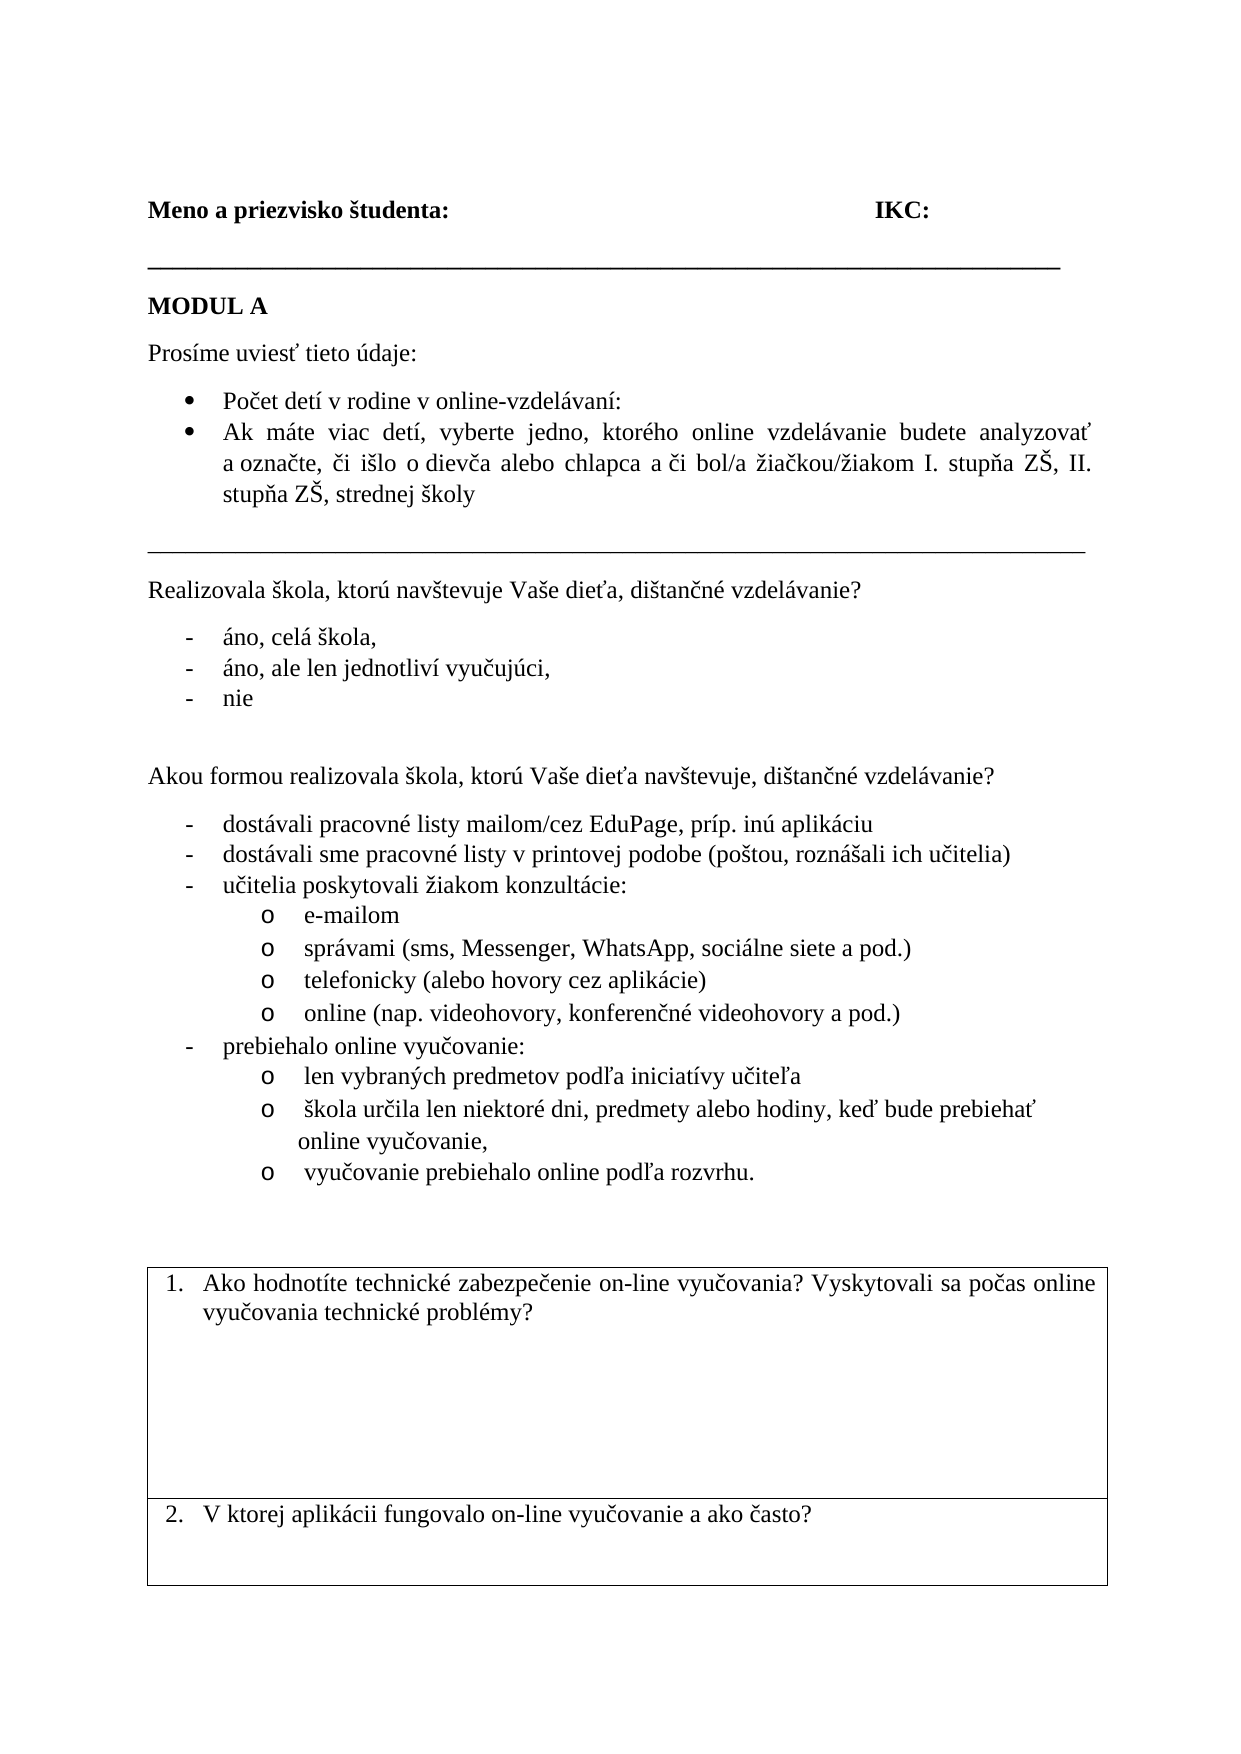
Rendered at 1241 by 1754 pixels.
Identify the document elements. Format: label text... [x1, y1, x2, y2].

text Meno a priezvisko študenta: IKC: [148, 195, 1093, 224]
list dostávali sme pracovné listy v printovej podobe (poštou, roznášali ich učitelia) [185, 839, 1093, 868]
list e-mailom [260, 900, 1093, 931]
list Počet detí v rodine v online-vzdelávaní: [185, 386, 1093, 415]
text MODUL A [148, 291, 1093, 319]
list nie [185, 683, 1093, 712]
table_header Ako hodnotíte technické zabezpečenie on-line vyučovania? Vyskytovali sa počas online vyučovania technické problémy? [148, 1268, 1107, 1498]
list telefonicky (alebo hovory cez aplikácie) [260, 966, 1093, 996]
list online (nap. videohovory, konferenčné videohovory a pod.) [260, 998, 1093, 1029]
list učitelia poskytovali žiakom konzultácie: [185, 870, 1093, 899]
text Prosíme uviesť tieto údaje: [148, 338, 1093, 367]
list správami (sms, Messenger, WhatsApp, sociálne siete a pod.) [260, 933, 1093, 964]
list vyučovanie prebiehalo online podľa rozvrhu. [260, 1157, 1093, 1187]
list áno, ale len jednotliví vyučujúci, [185, 653, 1093, 682]
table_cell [148, 1499, 1107, 1585]
text ___________________________________________________________________________ [148, 527, 1093, 556]
list len vybraných predmetov podľa iniciatívy učiteľa [260, 1061, 1093, 1092]
list áno, celá škola, [185, 622, 1093, 651]
list prebiehalo online vyučovanie: [185, 1031, 1093, 1059]
text Realizovala škola, ktorú navštevuje Vaše dieťa, dištančné vzdelávanie? [148, 575, 1093, 603]
text _________________________________________________________________________ [148, 243, 1093, 272]
list Ak máte viac detí, vyberte jedno, ktorého online vzdelávanie budete analyzovať a označte, či išlo o dievča alebo chlapca a či bol/a žiačkou/žiakom I. stupňa ZŠ, II. stupňa ZŠ, strednej školy [185, 417, 1093, 508]
text Akou formou realizovala škola, ktorú Vaše dieťa navštevuje, dištančné vzdelávanie? [148, 761, 1093, 790]
list škola určila len niektoré dni, predmety alebo hodiny, keď bude prebiehať online vyučovanie, [260, 1094, 1093, 1155]
list dostávali pracovné listy mailom/cez EduPage, príp. inú aplikáciu [185, 809, 1093, 838]
